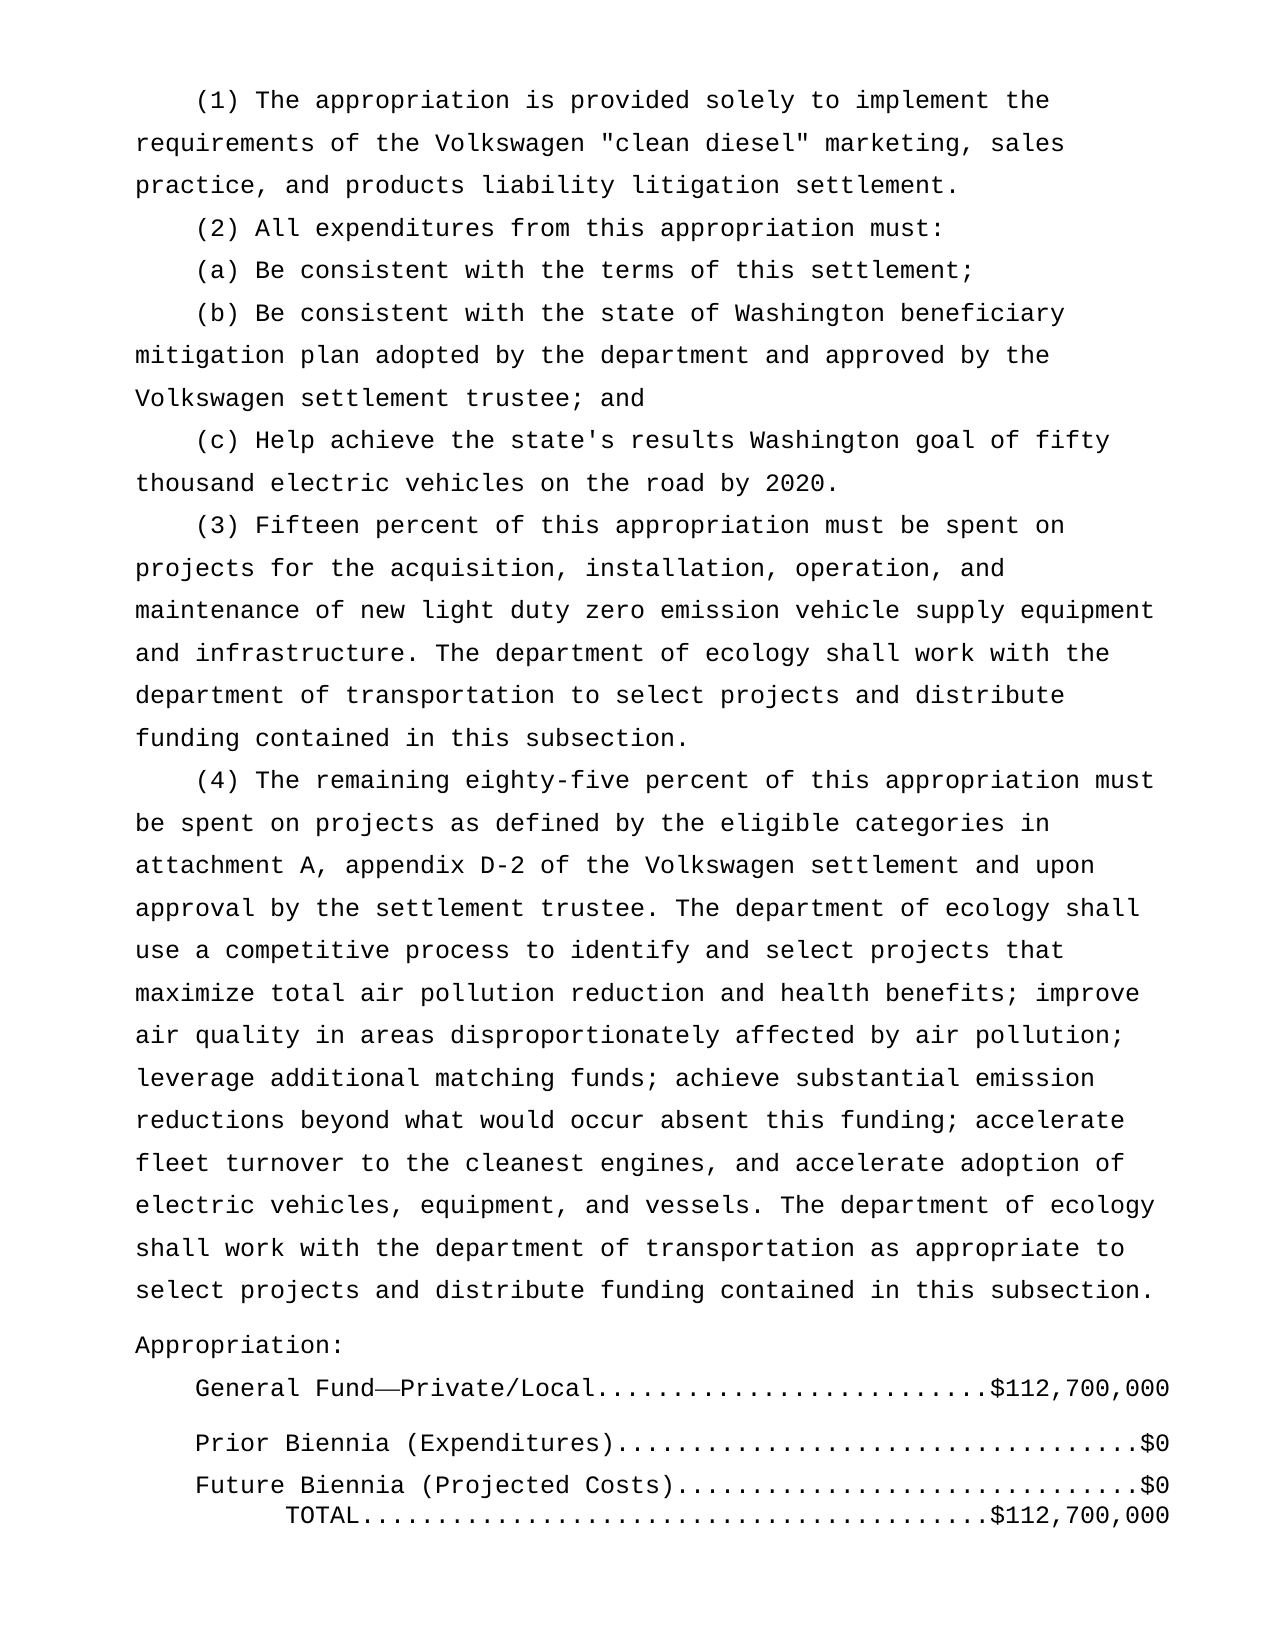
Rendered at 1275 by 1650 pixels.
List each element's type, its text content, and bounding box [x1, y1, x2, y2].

text TOTAL $112,700,000 [135, 1502, 1170, 1531]
text General Fund—Private/Local $112,700,000 [135, 1362, 1170, 1405]
text (b) Be consistent with the state of Washington beneficiary mitigation plan adopted by the department and approved by the Volkswagen settlement trustee; and [135, 287, 1170, 415]
text (3) Fifteen percent of this appropriation must be spent on projects for the acquisition, installation, operation, and maintenance of new light duty zero emission vehicle supply equipment and infrastructure. The department of ecology shall work with the department of transportation to select projects and distribute funding contained in this subsection. [135, 500, 1170, 755]
text Appropriation: [135, 1320, 1170, 1362]
text (c) Help achieve the state's results Washington goal of fifty thousand electric vehicles on the road by 2020. [135, 415, 1170, 500]
text (2) All expenditures from this appropriation must: [135, 202, 1170, 245]
text (1) The appropriation is provided solely to implement the requirements of the Volkswagen "clean diesel" marketing, sales practice, and products liability litigation settlement. [135, 75, 1170, 202]
text Future Biennia (Projected Costs) $0 [135, 1460, 1170, 1502]
text (4) The remaining eighty-five percent of this appropriation must be spent on projects as defined by the eligible categories in attachment A, appendix D-2 of the Volkswagen settlement and upon approval by the settlement trustee. The department of ecology shall use a competitive process to identify and select projects that maximize total air pollution reduction and health benefits; improve air quality in areas disproportionately affected by air pollution; leverage additional matching funds; achieve substantial emission reductions beyond what would occur absent this funding; accelerate fleet turnover to the cleanest engines, and accelerate adoption of electric vehicles, equipment, and vessels. The department of ecology shall work with the department of transportation as appropriate to select projects and distribute funding contained in this subsection. [135, 755, 1170, 1307]
text Prior Biennia (Expenditures) $0 [135, 1417, 1170, 1460]
text (a) Be consistent with the terms of this settlement; [135, 245, 1170, 287]
